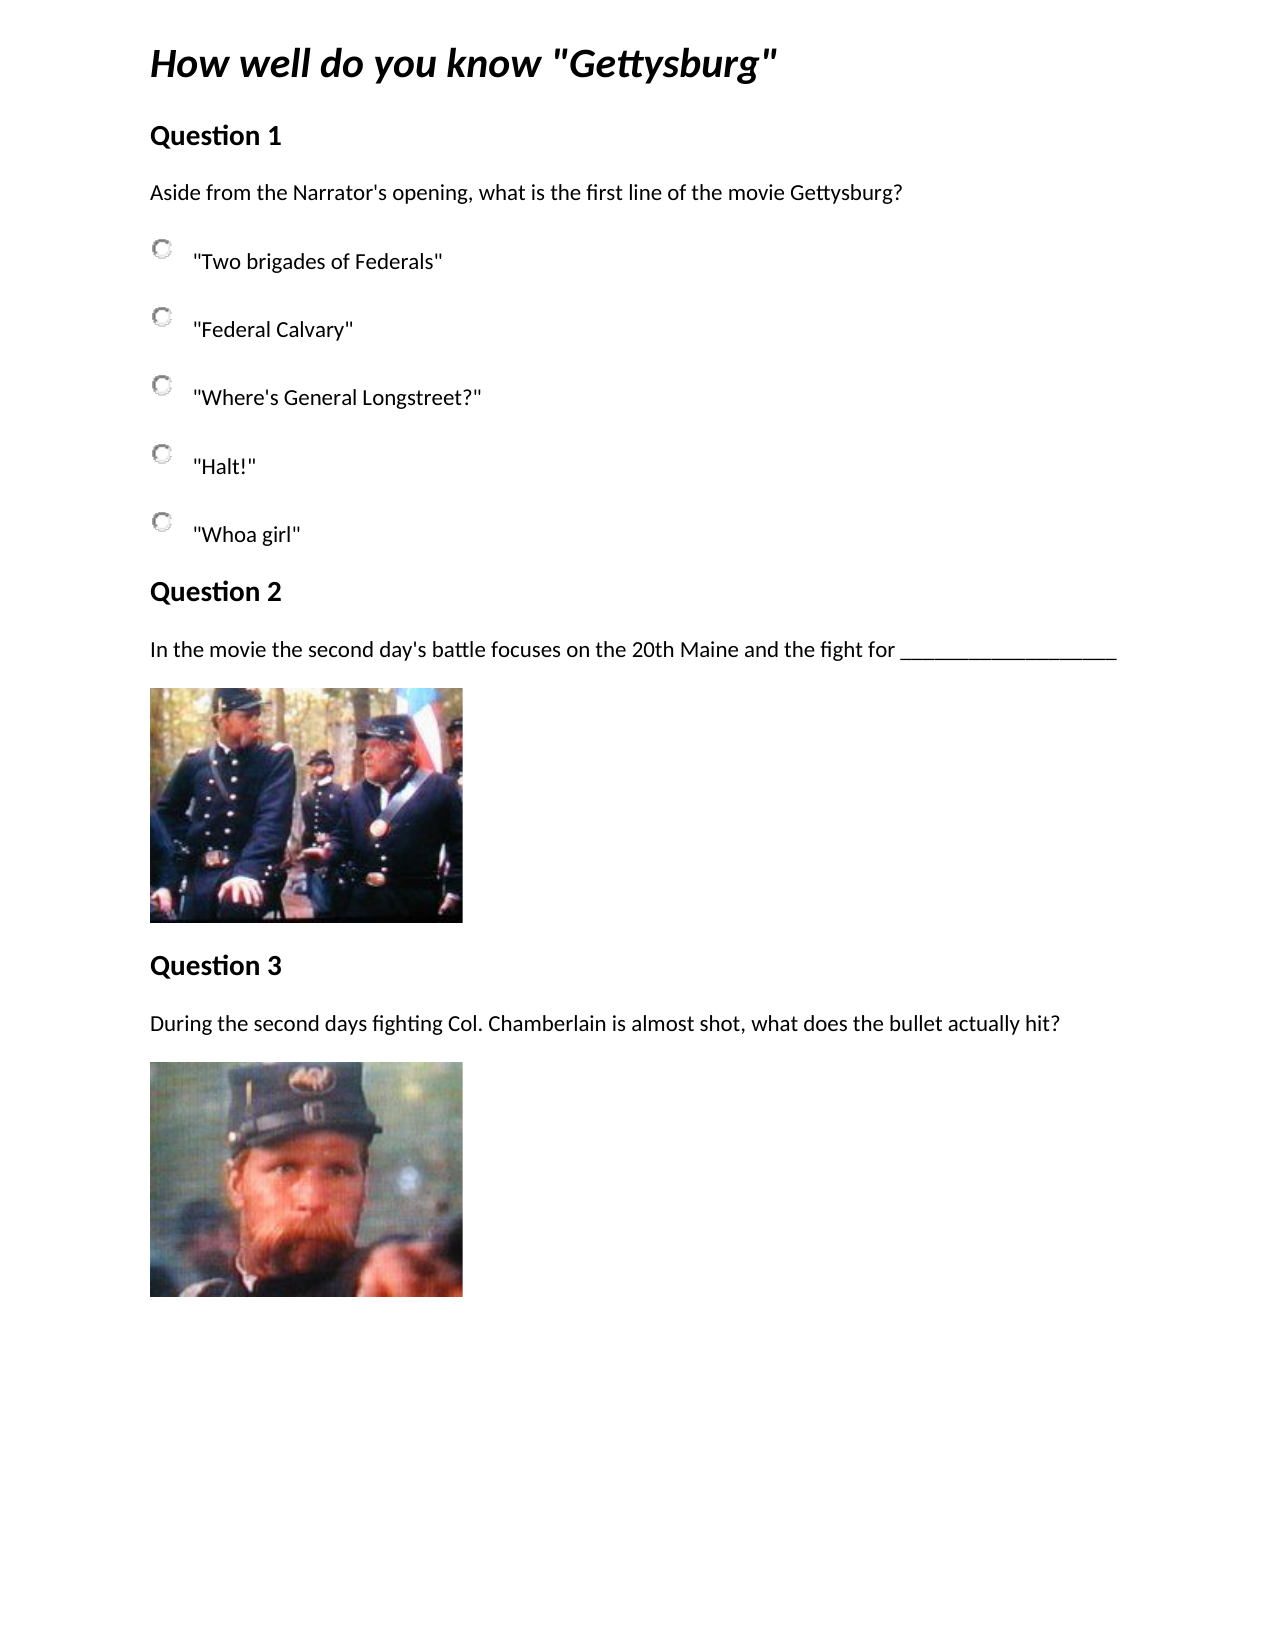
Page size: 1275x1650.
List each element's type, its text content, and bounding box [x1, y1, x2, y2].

picture [150, 1062, 463, 1297]
text "Two brigades of Federals" [150, 232, 1125, 275]
text How well do you know "Gettysburg" [150, 37, 1125, 88]
text "Whoa girl" [150, 505, 1125, 548]
text During the second days fighting Col. Chamberlain is almost shot, what does the bullet actually hit? [150, 1009, 1125, 1037]
picture [150, 688, 463, 923]
text In the movie the second day's battle focuses on the 20th Maine and the fight for ___________________ [150, 635, 1125, 663]
text Question 1 [150, 117, 1125, 152]
text "Halt!" [150, 437, 1125, 480]
text "Where's General Longstreet?" [150, 368, 1125, 412]
text Aside from the Narrator's opening, what is the first line of the movie Gettysburg? [150, 178, 1125, 207]
text "Federal Calvary" [150, 300, 1125, 343]
text Question 2 [150, 573, 1125, 609]
text Question 3 [150, 947, 1125, 983]
